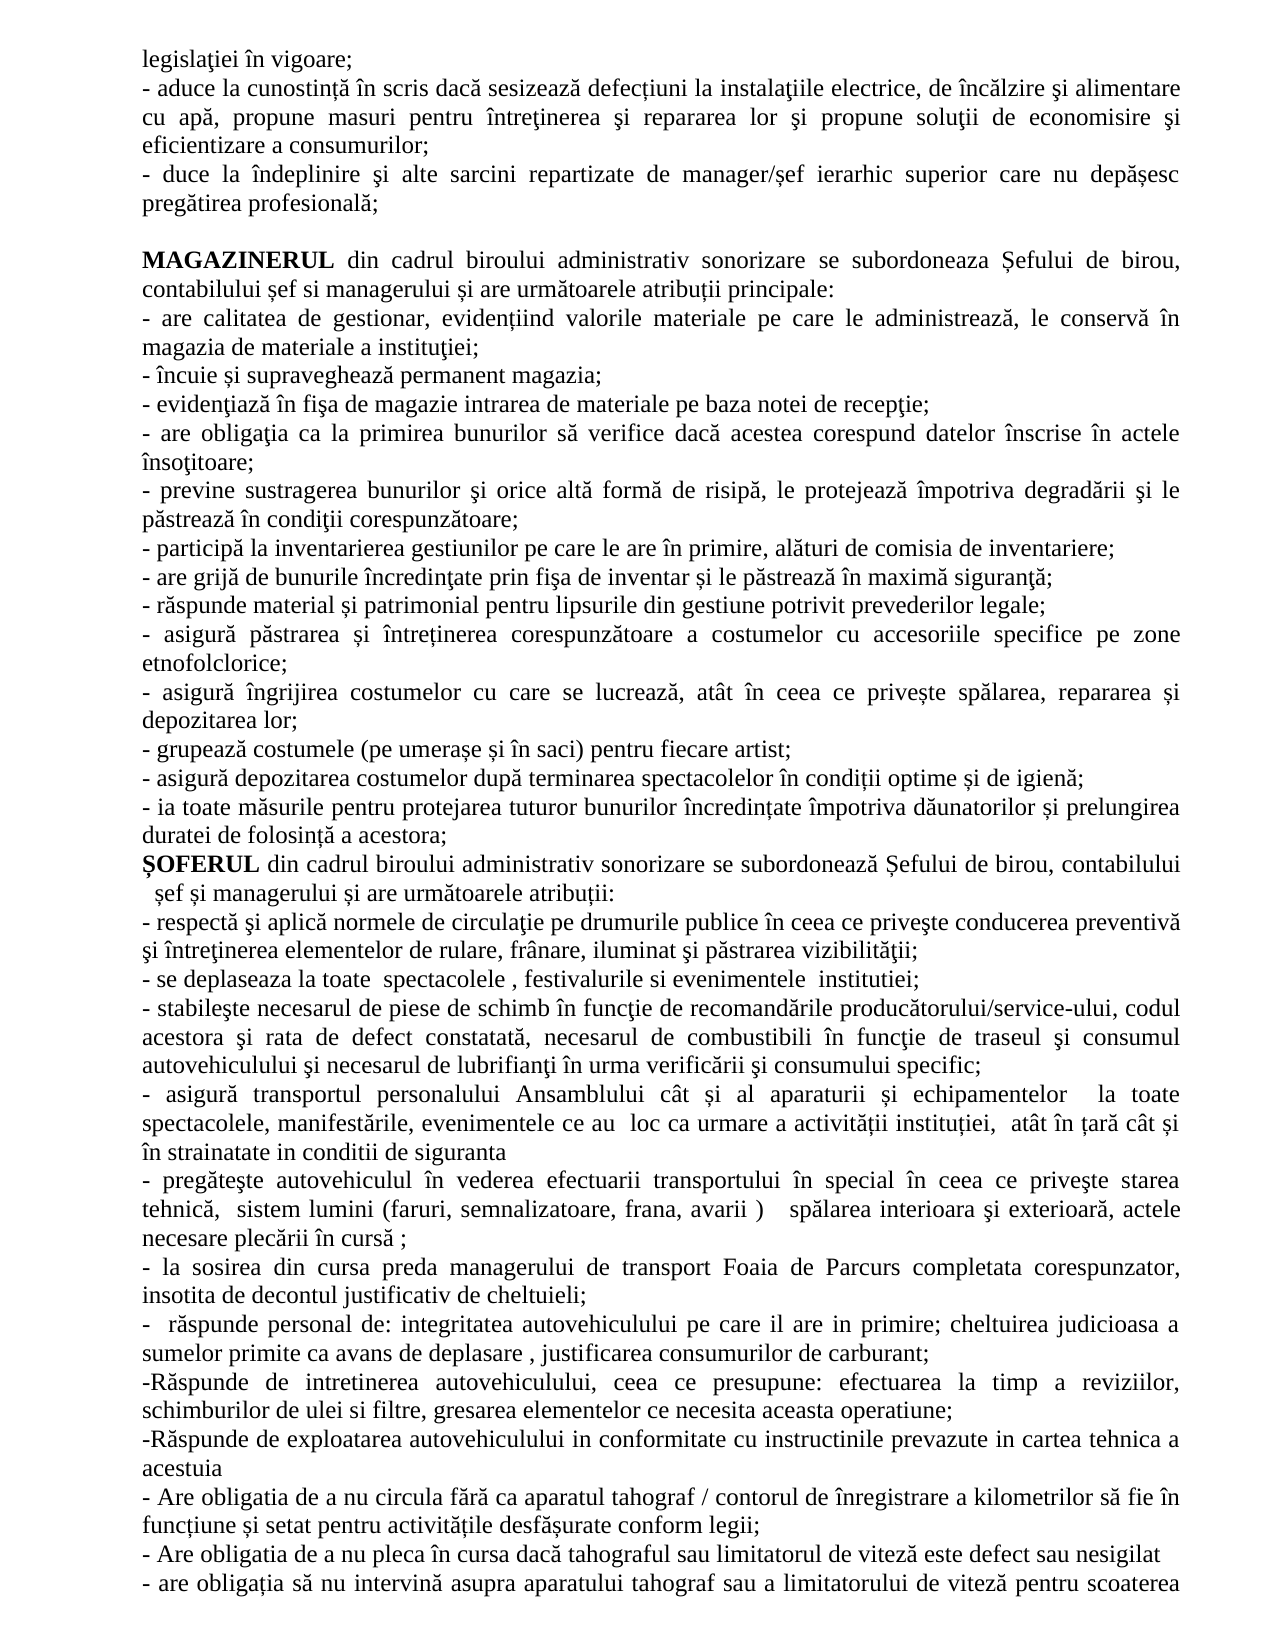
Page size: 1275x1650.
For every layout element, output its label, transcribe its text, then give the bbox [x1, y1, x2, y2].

text - pregăteşte autovehiculul în vederea efectuarii transportului în special în ceea ce priveşte starea tehnică, sistem lumini (faruri, semnalizatoare, frana, avarii ) spălarea interioara şi exterioară, actele necesare plecării în cursă ; [142, 1166, 1181, 1252]
text - participă la inventarierea gestiunilor pe care le are în primire, alături de comisia de inventariere; [142, 533, 1181, 562]
text - ia toate măsurile pentru protejarea tuturor bunurilor încredințate împotriva dăunatorilor și prelungirea duratei de folosință a acestora; [142, 792, 1181, 849]
text - asigură păstrarea și întreținerea corespunzătoare a costumelor cu accesoriile specifice pe zone etnofolclorice; [142, 619, 1181, 677]
text -Răspunde de exploatarea autovehiculului in conformitate cu instructinile prevazute in cartea tehnica a acestuia [142, 1424, 1181, 1482]
text - la sosirea din cursa preda managerului de transport Foaia de Parcurs completata corespunzator, insotita de decontul justificativ de cheltuieli; [142, 1252, 1181, 1309]
text -Răspunde de intretinerea autovehiculului, ceea ce presupune: efectuarea la timp a reviziilor, schimburilor de ulei si filtre, gresarea elementelor ce necesita aceasta operatiune; [142, 1367, 1181, 1424]
text - are calitatea de gestionar, evidențiind valorile materiale pe care le administrează, le conservă în magazia de materiale a instituţiei; [142, 303, 1181, 361]
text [142, 1568, 1181, 1597]
text - aduce la cunostință în scris dacă sesizează defecțiuni la instalaţiile electrice, de încălzire şi alimentare cu apă, propune masuri pentru întreţinerea şi repararea lor şi propune soluţii de economisire şi eficientizare a consumurilor; [142, 73, 1181, 159]
text - previne sustragerea bunurilor şi orice altă formă de risipă, le protejează împotriva degradării şi le păstrează în condiţii corespunzătoare; [142, 476, 1181, 533]
text - Are obligatia de a nu circula fără ca aparatul tahograf / contorul de înregistrare a kilometrilor să fie în funcțiune și setat pentru activitățile desfășurate conform legii; [142, 1482, 1181, 1539]
text - grupează costumele (pe umerașe și în saci) pentru fiecare artist; [142, 734, 1181, 763]
text - respectă şi aplică normele de circulaţie pe drumurile publice în ceea ce priveşte conducerea preventivă şi întreţinerea elementelor de rulare, frânare, iluminat şi păstrarea vizibilităţii; [142, 907, 1181, 964]
text - asigură transportul personalului Ansamblului cât și al aparaturii și echipamentelor la toate spectacolele, manifestările, evenimentele ce au loc ca urmare a activității instituției, atât în țară cât și în strainatate in conditii de siguranta [142, 1079, 1181, 1166]
text - asigură depozitarea costumelor după terminarea spectacolelor în condiții optime și de igienă; [142, 763, 1181, 792]
text ȘOFERUL din cadrul biroului administrativ sonorizare se subordonează Șefului de birou, contabilului șef și managerului și are următoarele atribuții: [142, 849, 1181, 907]
text - Are obligatia de a nu pleca în cursa dacă tahograful sau limitatorul de viteză este defect sau nesigilat [142, 1539, 1181, 1568]
text - duce la îndeplinire şi alte sarcini repartizate de manager/șef ierarhic superior care nu depășesc pregătirea profesională; [142, 159, 1181, 217]
text MAGAZINERUL din cadrul biroului administrativ sonorizare se subordoneaza Șefului de birou, contabilului șef si managerului și are următoarele atribuții principale: [142, 246, 1181, 303]
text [142, 44, 1181, 73]
text - are obligaţia ca la primirea bunurilor să verifice dacă acestea corespund datelor înscrise în actele însoţitoare; [142, 418, 1181, 476]
text - răspunde material și patrimonial pentru lipsurile din gestiune potrivit prevederilor legale; [142, 591, 1181, 619]
text - asigură îngrijirea costumelor cu care se lucrează, atât în ceea ce privește spălarea, repararea și depozitarea lor; [142, 677, 1181, 734]
text - are grijă de bunurile încredinţate prin fişa de inventar și le păstrează în maximă siguranţă; [142, 562, 1181, 591]
text - răspunde personal de: integritatea autovehiculului pe care il are in primire; cheltuirea judicioasa a sumelor primite ca avans de deplasare , justificarea consumurilor de carburant; [142, 1309, 1181, 1367]
text - evidenţiază în fişa de magazie intrarea de materiale pe baza notei de recepţie; [142, 389, 1181, 418]
text - stabileşte necesarul de piese de schimb în funcţie de recomandările producătorului/service-ului, codul acestora şi rata de defect constatată, necesarul de combustibili în funcţie de traseul şi consumul autovehiculului şi necesarul de lubrifianţi în urma verificării şi consumului specific; [142, 993, 1181, 1079]
text - încuie și supraveghează permanent magazia; [142, 361, 1181, 389]
text - se deplaseaza la toate spectacolele , festivalurile si evenimentele institutiei; [142, 964, 1181, 993]
